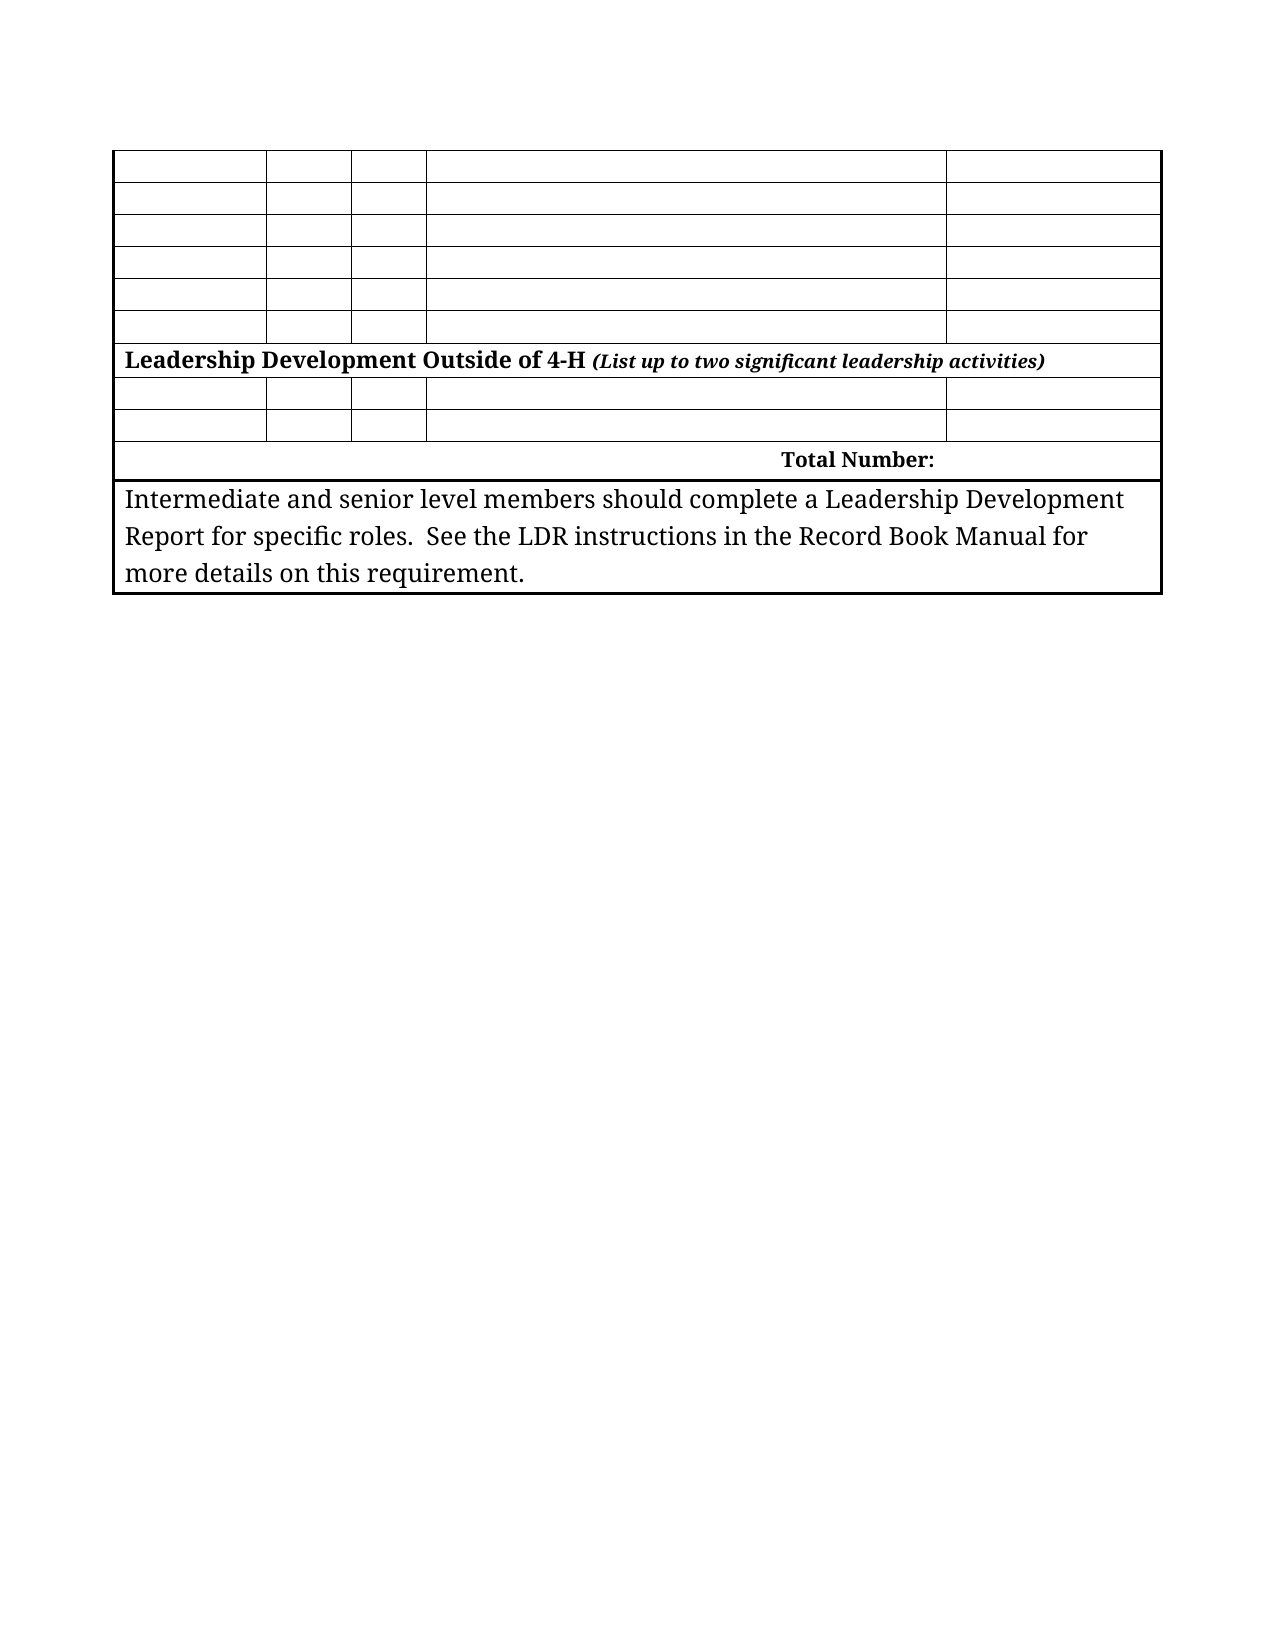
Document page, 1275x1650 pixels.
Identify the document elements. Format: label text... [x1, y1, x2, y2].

table_cell [351, 442, 426, 479]
table_cell [947, 247, 1160, 278]
table_cell [947, 378, 1160, 409]
table_cell [115, 215, 266, 246]
table_cell [267, 378, 351, 409]
table_cell [352, 378, 426, 409]
table_cell [267, 183, 351, 214]
table_cell [947, 279, 1160, 310]
table_cell [427, 183, 946, 214]
table_cell [267, 311, 351, 342]
table_cell [115, 410, 266, 441]
table_cell [115, 311, 266, 342]
table_cell [115, 247, 266, 278]
table_cell [267, 442, 351, 479]
table_cell [115, 279, 266, 310]
table_cell [427, 215, 946, 246]
table_cell [427, 247, 946, 278]
table_cell [427, 410, 946, 441]
table_cell [947, 151, 1160, 182]
table_cell [267, 279, 351, 310]
table_cell [427, 378, 946, 409]
table_cell [947, 215, 1160, 246]
table_cell [427, 151, 946, 182]
table_cell [352, 279, 426, 310]
table_cell [115, 442, 267, 479]
table_cell [946, 442, 1160, 479]
table_cell Leadership Development Outside of 4-H (List up to two significant leadership activities) [115, 344, 1160, 377]
table_cell [267, 215, 351, 246]
table_cell [947, 410, 1160, 441]
table_cell [267, 247, 351, 278]
table_cell [427, 279, 946, 310]
table_cell [352, 215, 426, 246]
table_cell Total Number: [426, 442, 946, 479]
table_cell [352, 183, 426, 214]
table_cell [267, 410, 351, 441]
table_cell [352, 247, 426, 278]
table_cell [427, 311, 946, 342]
table_cell [115, 151, 266, 182]
table_cell [352, 410, 426, 441]
table_cell [115, 378, 266, 409]
table_cell Intermediate and senior level members should complete a Leadership Development Report for specific roles. See the LDR instructions in the Record Book Manual for more details on this requirement. [115, 482, 1160, 592]
table_cell [115, 183, 266, 214]
table_cell [267, 151, 351, 182]
table_cell [352, 311, 426, 342]
table_cell [947, 311, 1160, 342]
table_cell [947, 183, 1160, 214]
table_cell [352, 151, 426, 182]
